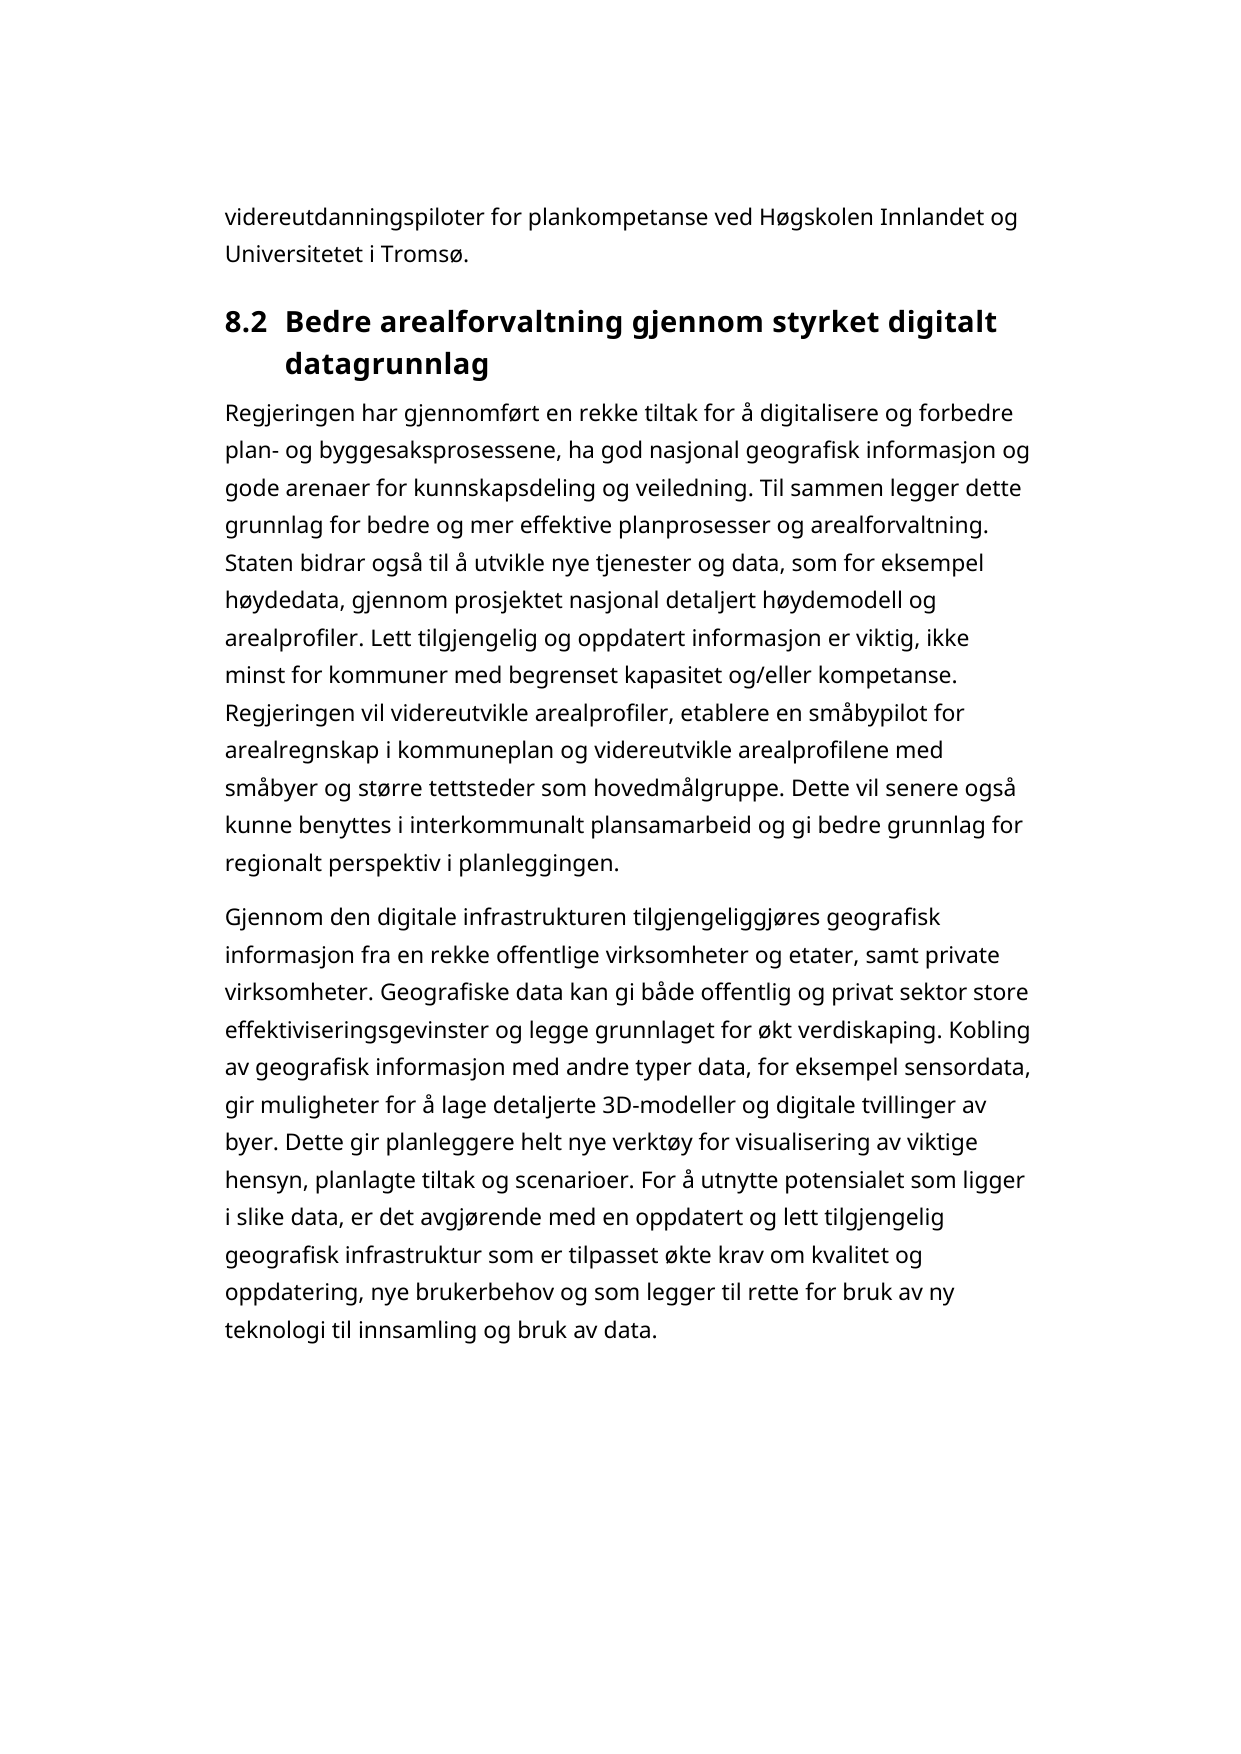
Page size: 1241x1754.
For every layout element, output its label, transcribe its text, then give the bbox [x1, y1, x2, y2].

text Regjeringen har gjennomført en rekke tiltak for å digitalisere og forbedre plan- og byggesaksprosessene, ha god nasjonal geografisk informasjon og gode arenaer for kunnskapsdeling og veiledning. Til sammen legger dette grunnlag for bedre og mer effektive planprosesser og arealforvaltning. Staten bidrar også til å utvikle nye tjenester og data, som for eksempel høydedata, gjennom prosjektet nasjonal detaljert høydemodell og arealprofiler. Lett tilgjengelig og oppdatert informasjon er viktig, ikke minst for kommuner med begrenset kapasitet og/eller kompetanse. Regjeringen vil videreutvikle arealprofiler, etablere en småbypilot for arealregnskap i kommuneplan og videreutvikle arealprofilene med småbyer og større tettsteder som hovedmålgruppe. Dette vil senere også kunne benyttes i interkommunalt plansamarbeid og gi bedre grunnlag for regionalt perspektiv i planleggingen. [224, 397, 1033, 878]
subtitle Bedre arealforvaltning gjennom styrket digitalt datagrunnlag [224, 301, 1033, 383]
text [224, 201, 1033, 269]
text Gjennom den digitale infrastrukturen tilgjengeliggjøres geografisk informasjon fra en rekke offentlige virksomheter og etater, samt private virksomheter. Geografiske data kan gi både offentlig og privat sektor store effektiviseringsgevinster og legge grunnlaget for økt verdiskaping. Kobling av geografisk informasjon med andre typer data, for eksempel sensordata, gir muligheter for å lage detaljerte 3D-modeller og digitale tvillinger av byer. Dette gir planleggere helt nye verktøy for visualisering av viktige hensyn, planlagte tiltak og scenarioer. For å utnytte potensialet som ligger i slike data, er det avgjørende med en oppdatert og lett tilgjengelig geografisk infrastruktur som er tilpasset økte krav om kvalitet og oppdatering, nye brukerbehov og som legger til rette for bruk av ny teknologi til innsamling og bruk av data. [224, 901, 1033, 1345]
